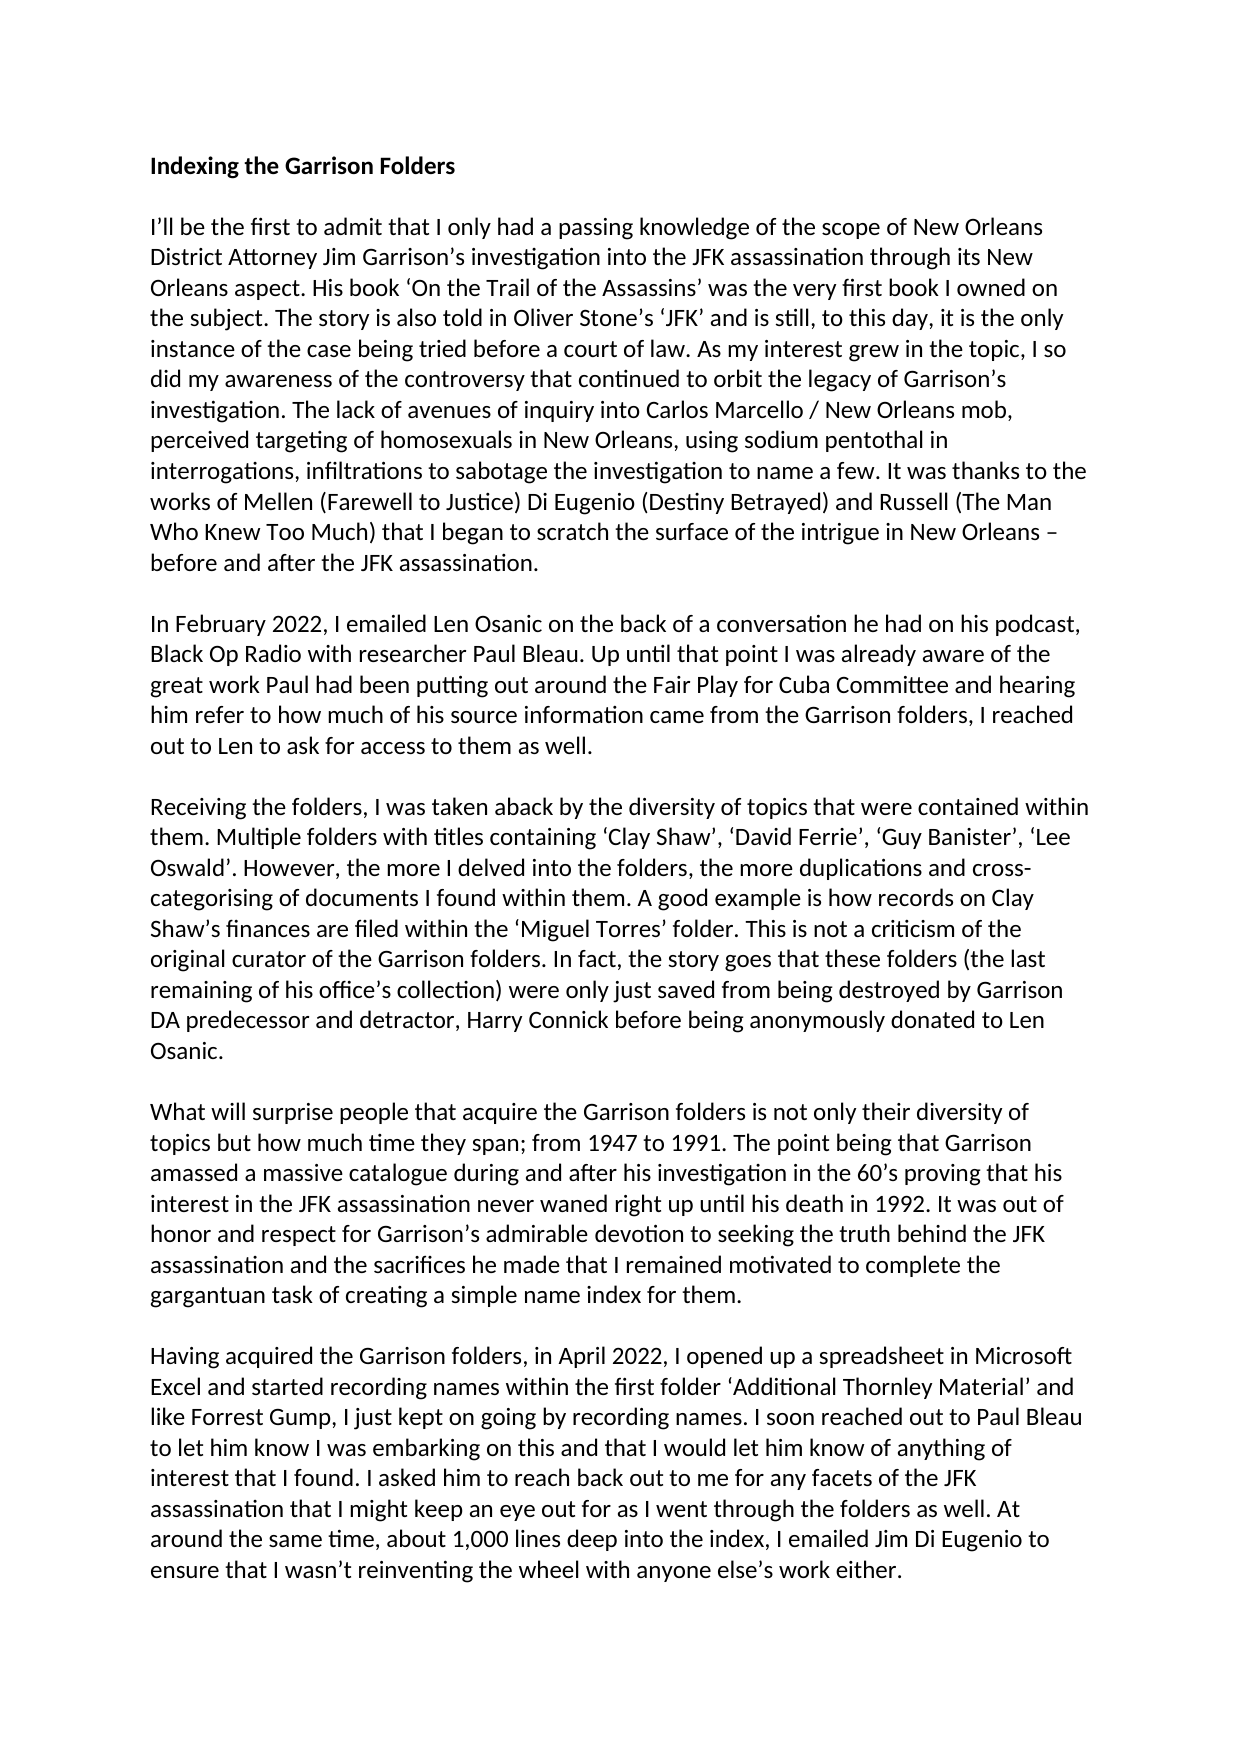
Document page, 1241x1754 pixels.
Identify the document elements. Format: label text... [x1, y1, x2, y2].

text Receiving the folders, I was taken aback by the diversity of topics that were contained within them. Multiple folders with titles containing ‘Clay Shaw’, ‘David Ferrie’, ‘Guy Banister’, ‘Lee Oswald’. However, the more I delved into the folders, the more duplications and cross-categorising of documents I found within them. A good example is how records on Clay Shaw’s finances are filed within the ‘Miguel Torres’ folder. This is not a criticism of the original curator of the Garrison folders. In fact, the story goes that these folders (the last remaining of his office’s collection) were only just saved from being destroyed by Garrison DA predecessor and detractor, Harry Connick before being anonymously donated to Len Osanic. [150, 791, 1090, 1066]
text Indexing the Garrison Folders [150, 150, 1090, 181]
text What will surprise people that acquire the Garrison folders is not only their diversity of topics but how much time they span; from 1947 to 1991. The point being that Garrison amassed a massive catalogue during and after his investigation in the 60’s proving that his interest in the JFK assassination never waned right up until his death in 1992. It was out of honor and respect for Garrison’s admirable devotion to seeking the truth behind the JFK assassination and the sacrifices he made that I remained motivated to complete the gargantuan task of creating a simple name index for them. [150, 1096, 1090, 1310]
text I’ll be the first to admit that I only had a passing knowledge of the scope of New Orleans District Attorney Jim Garrison’s investigation into the JFK assassination through its New Orleans aspect. His book ‘On the Trail of the Assassins’ was the very first book I owned on the subject. The story is also told in Oliver Stone’s ‘JFK’ and is still, to this day, it is the only instance of the case being tried before a court of law. As my interest grew in the topic, I so did my awareness of the controversy that continued to orbit the legacy of Garrison’s investigation. The lack of avenues of inquiry into Carlos Marcello / New Orleans mob, perceived targeting of homosexuals in New Orleans, using sodium pentothal in interrogations, infiltrations to sabotage the investigation to name a few. It was thanks to the works of Mellen (Farewell to Justice) Di Eugenio (Destiny Betrayed) and Russell (The Man Who Knew Too Much) that I began to scratch the surface of the intrigue in New Orleans – before and after the JFK assassination. [150, 211, 1090, 577]
text Having acquired the Garrison folders, in April 2022, I opened up a spreadsheet in Microsoft Excel and started recording names within the first folder ‘Additional Thornley Material’ and like Forrest Gump, I just kept on going by recording names. I soon reached out to Paul Bleau to let him know I was embarking on this and that I would let him know of anything of interest that I found. I asked him to reach back out to me for any facets of the JFK assassination that I might keep an eye out for as I went through the folders as well. At around the same time, about 1,000 lines deep into the index, I emailed Jim Di Eugenio to ensure that I wasn’t reinventing the wheel with anyone else’s work either. [150, 1340, 1090, 1584]
text In February 2022, I emailed Len Osanic on the back of a conversation he had on his podcast, Black Op Radio with researcher Paul Bleau. Up until that point I was already aware of the great work Paul had been putting out around the Fair Play for Cuba Committee and hearing him refer to how much of his source information came from the Garrison folders, I reached out to Len to ask for access to them as well. [150, 608, 1090, 760]
